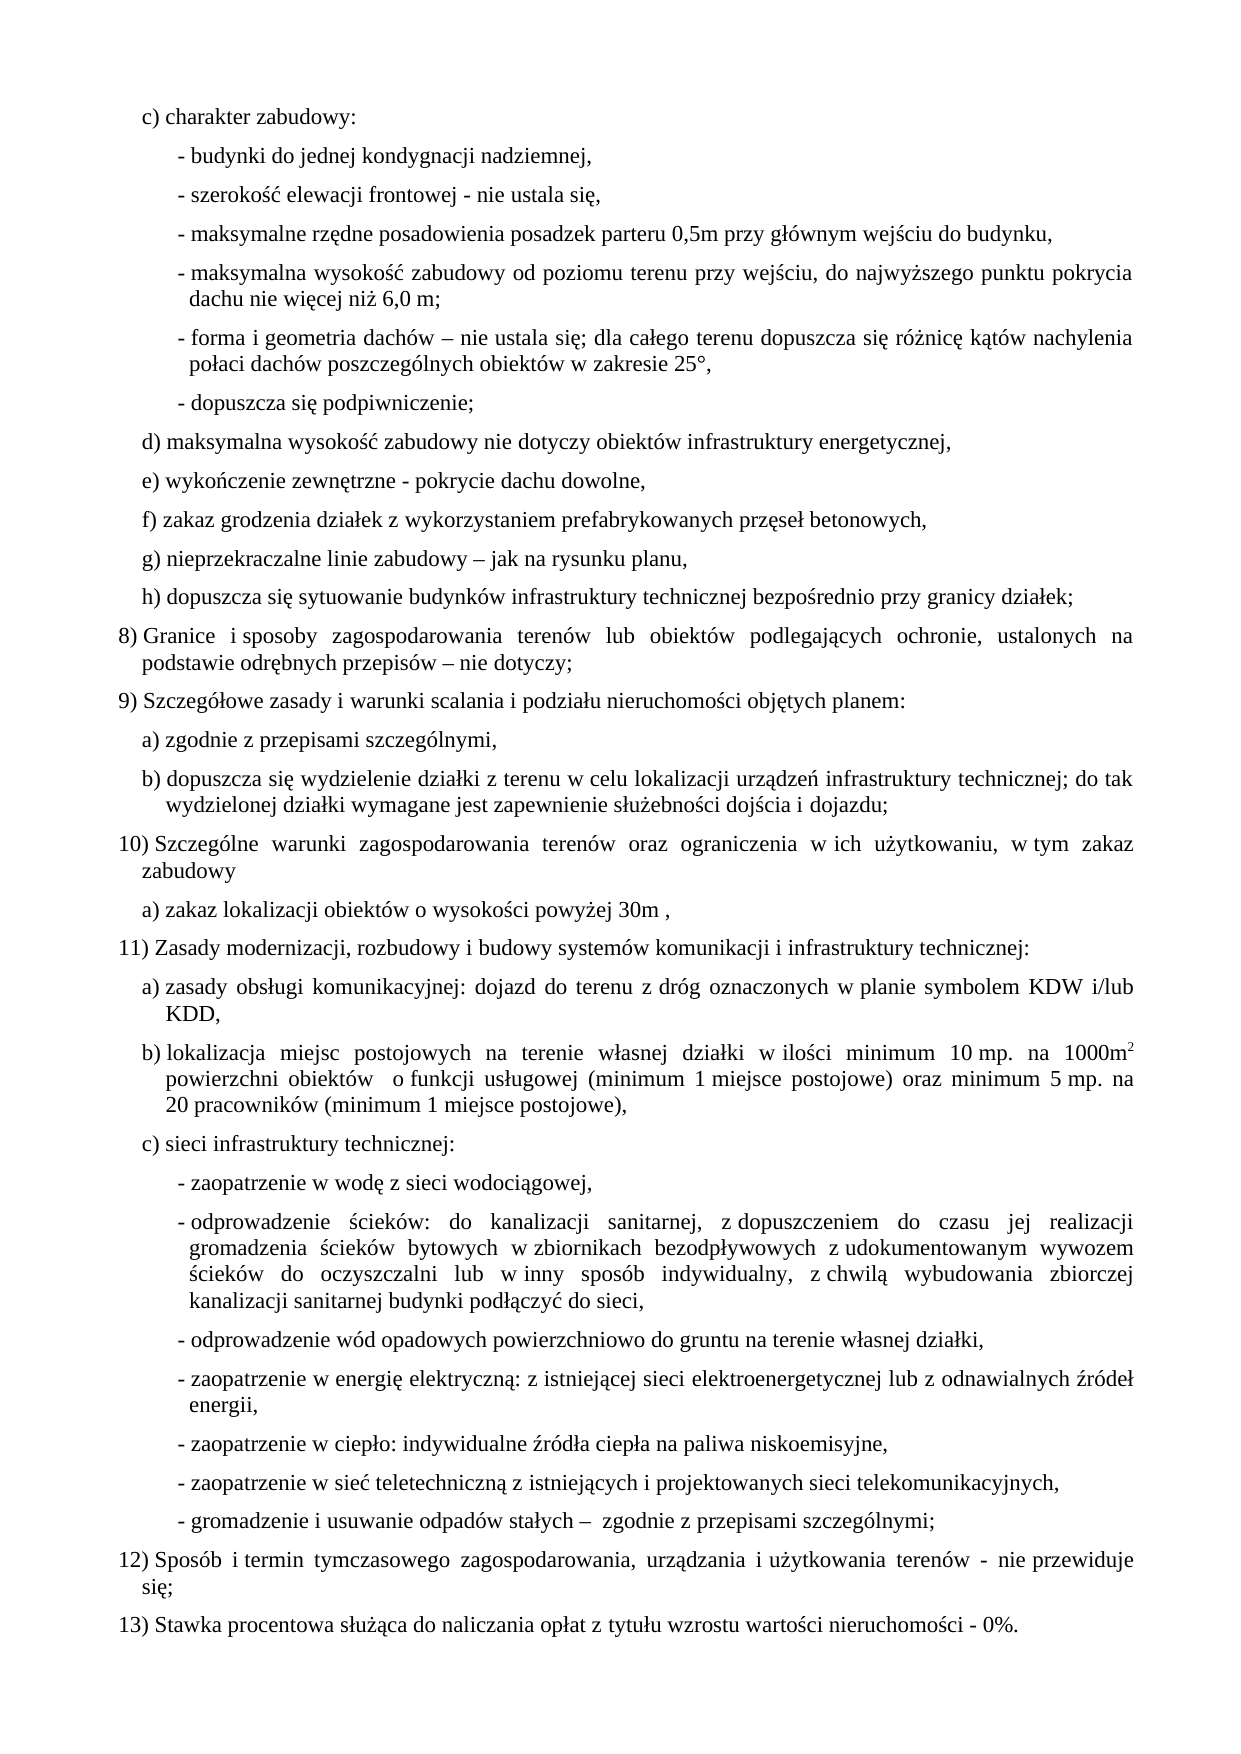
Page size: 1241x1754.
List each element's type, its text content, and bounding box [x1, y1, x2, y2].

text a) zakaz lokalizacji obiektów o wysokości powyżej 30m , [142, 896, 1134, 922]
text c) charakter zabudowy: [142, 103, 1134, 130]
text 9) Szczegółowe zasady i warunki scalania i podziału nieruchomości objętych planem: [118, 687, 1134, 714]
text a) zasady obsługi komunikacyjnej: dojazd do terenu z dróg oznaczonych w planie symbolem KDW i/lub KDD, [142, 973, 1134, 1026]
text - zaopatrzenie w energię elektryczną: z istniejącej sieci elektroenergetycznej lub z odnawialnych źródeł energii, [177, 1364, 1134, 1417]
text - maksymalna wysokość zabudowy od poziomu terenu przy wejściu, do najwyższego punktu pokrycia dachu nie więcej niż 6,0 m; [177, 259, 1134, 311]
text 10) Szczególne warunki zagospodarowania terenów oraz ograniczenia w ich użytkowaniu, w tym zakaz zabudowy [118, 830, 1134, 883]
text d) maksymalna wysokość zabudowy nie dotyczy obiektów infrastruktury energetycznej, [142, 428, 1134, 454]
text - zaopatrzenie w wodę z sieci wodociągowej, [177, 1169, 1134, 1195]
text - budynki do jednej kondygnacji nadziemnej, [177, 142, 1134, 168]
text b) dopuszcza się wydzielenie działki z terenu w celu lokalizacji urządzeń infrastruktury technicznej; do tak wydzielonej działki wymagane jest zapewnienie służebności dojścia i dojazdu; [142, 765, 1134, 818]
text - zaopatrzenie w sieć teletechniczną z istniejących i projektowanych sieci telekomunikacyjnych, [177, 1469, 1134, 1495]
text b) lokalizacja miejsc postojowych na terenie własnej działki w ilości minimum 10 mp. na 1000m2 powierzchni obiektów o funkcji usługowej (minimum 1 miejsce postojowe) oraz minimum 5 mp. na 20 pracowników (minimum 1 miejsce postojowe), [142, 1038, 1134, 1118]
text 13) Stawka procentowa służąca do naliczania opłat z tytułu wzrostu wartości nieruchomości - 0%. [118, 1612, 1134, 1638]
text - odprowadzenie wód opadowych powierzchniowo do gruntu na terenie własnej działki, [177, 1326, 1134, 1352]
text 8) Granice i sposoby zagospodarowania terenów lub obiektów podlegających ochronie, ustalonych na podstawie odrębnych przepisów – nie dotyczy; [118, 622, 1134, 675]
text - maksymalne rzędne posadowienia posadzek parteru 0,5m przy głównym wejściu do budynku, [177, 220, 1134, 246]
text 11) Zasady modernizacji, rozbudowy i budowy systemów komunikacji i infrastruktury technicznej: [118, 934, 1134, 961]
text e) wykończenie zewnętrzne - pokrycie dachu dowolne, [142, 467, 1134, 493]
text g) nieprzekraczalne linie zabudowy – jak na rysunku planu, [142, 544, 1134, 571]
text a) zgodnie z przepisami szczególnymi, [142, 726, 1134, 753]
text - szerokość elewacji frontowej - nie ustala się, [177, 181, 1134, 207]
text - zaopatrzenie w ciepło: indywidualne źródła ciepła na paliwa niskoemisyjne, [177, 1430, 1134, 1456]
text c) sieci infrastruktury technicznej: [142, 1130, 1134, 1156]
text - gromadzenie i usuwanie odpadów stałych – zgodnie z przepisami szczególnymi; [177, 1507, 1134, 1534]
text h) dopuszcza się sytuowanie budynków infrastruktury technicznej bezpośrednio przy granicy działek; [142, 583, 1134, 610]
text 12) Sposób i termin tymczasowego zagospodarowania, urządzania i użytkowania terenów - nie przewiduje się; [118, 1546, 1134, 1599]
text f) zakaz grodzenia działek z wykorzystaniem prefabrykowanych przęseł betonowych, [142, 506, 1134, 532]
text - forma i geometria dachów – nie ustala się; dla całego terenu dopuszcza się różnicę kątów nachylenia połaci dachów poszczególnych obiektów w zakresie 25°, [177, 324, 1134, 377]
text - odprowadzenie ścieków: do kanalizacji sanitarnej, z dopuszczeniem do czasu jej realizacji gromadzenia ścieków bytowych w zbiornikach bezodpływowych z udokumentowanym wywozem ścieków do oczyszczalni lub w inny sposób indywidualny, z chwilą wybudowania zbiorczej kanalizacji sanitarnej budynki podłączyć do sieci, [177, 1208, 1134, 1313]
text - dopuszcza się podpiwniczenie; [177, 389, 1134, 416]
